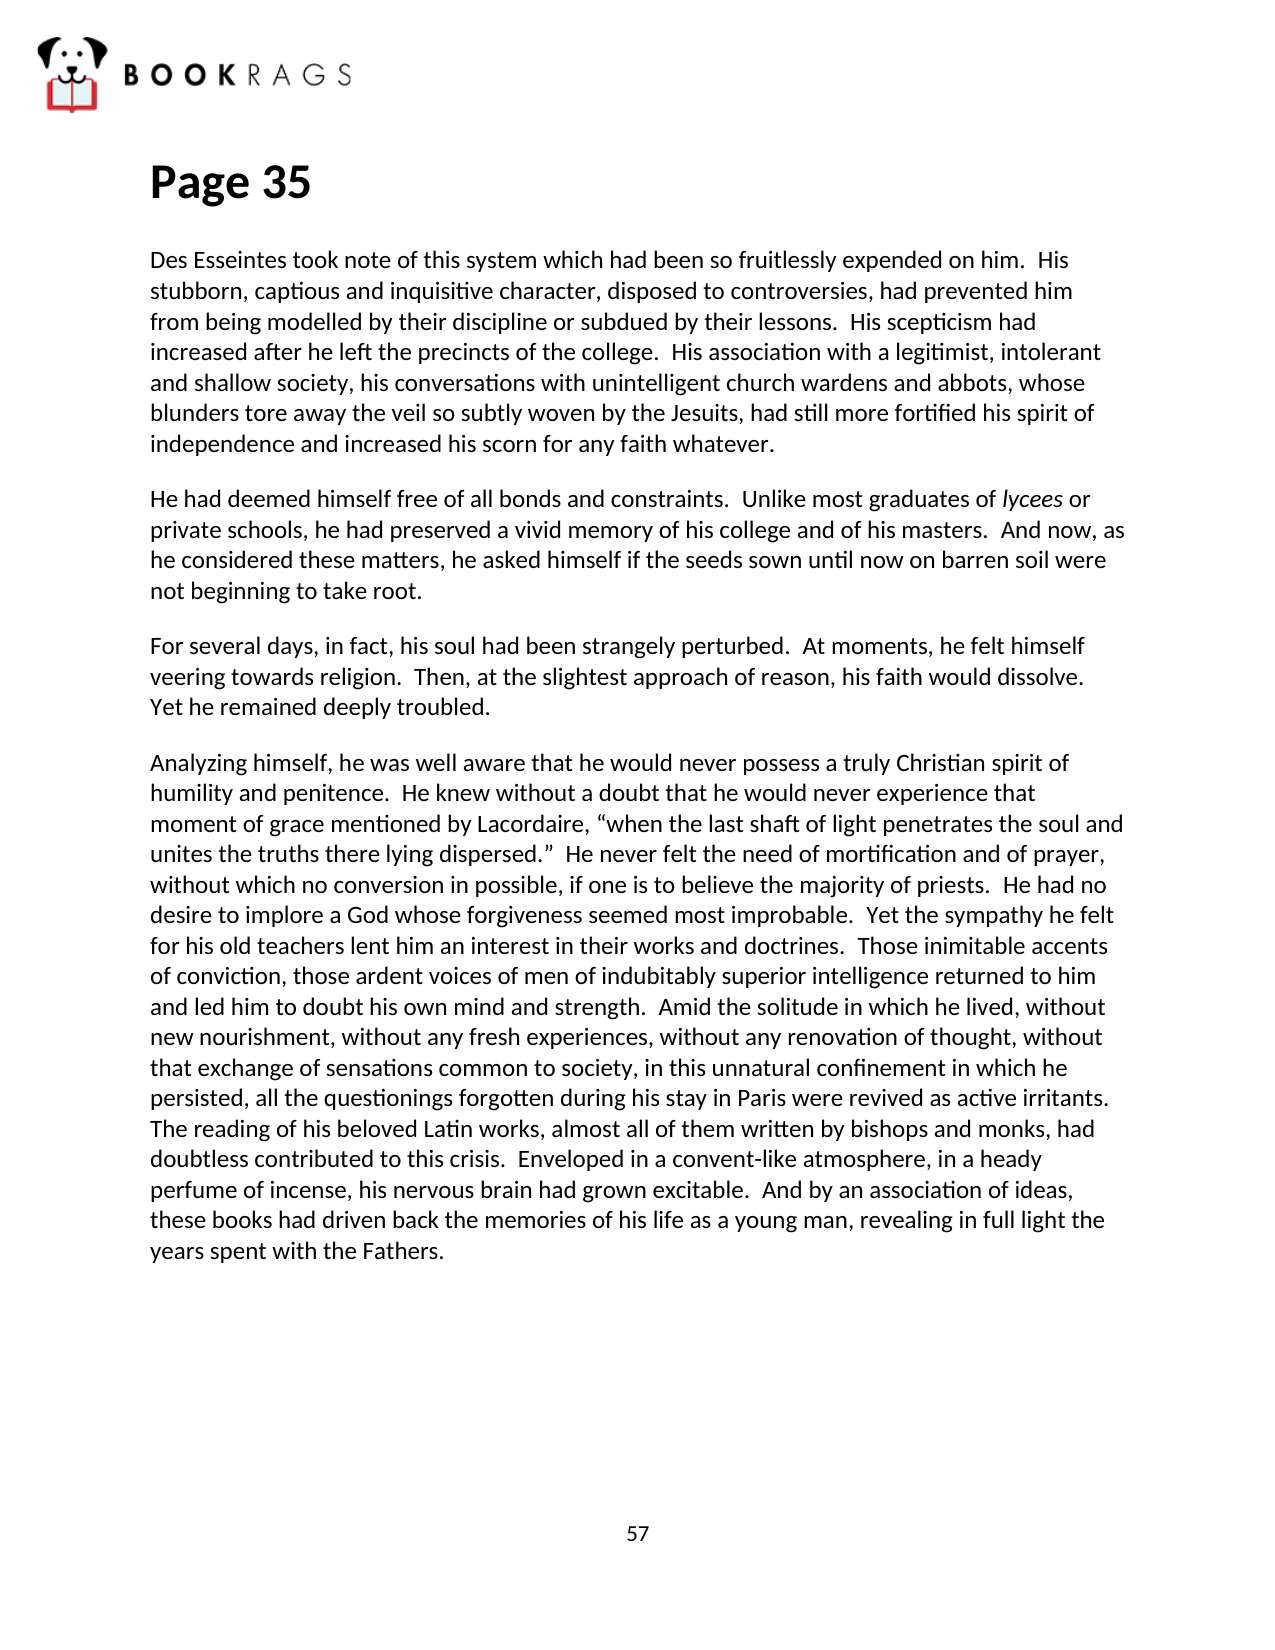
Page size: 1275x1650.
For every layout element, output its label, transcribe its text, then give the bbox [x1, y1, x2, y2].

text For several days, in fact, his soul had been strangely perturbed. At moments, he felt himself veering towards religion. Then, at the slightest approach of reason, his faith would dissolve. Yet he remained deeply troubled. [150, 630, 1125, 722]
text Page 35 [150, 150, 1125, 211]
text Analyzing himself, he was well aware that he would never possess a truly Christian spirit of humility and penitence. He knew without a doubt that he would never experience that moment of grace mentioned by Lacordaire, “when the last shaft of light penetrates the soul and unites the truths there lying dispersed.” He never felt the need of mortification and of prayer, without which no conversion in possible, if one is to believe the majority of priests. He had no desire to implore a God whose forgiveness seemed most improbable. Yet the sympathy he felt for his old teachers lent him an interest in their works and doctrines. Those inimitable accents of conviction, those ardent voices of men of indubitably superior intelligence returned to him and led him to doubt his own mind and strength. Amid the solitude in which he lived, without new nourishment, without any fresh experiences, without any renovation of thought, without that exchange of sensations common to society, in this unnatural confinement in which he persisted, all the questionings forgotten during his stay in Paris were revived as active irritants. The reading of his beloved Latin works, almost all of them written by bishops and monks, had doubtless contributed to this crisis. Enveloped in a convent-like atmosphere, in a heady perfume of incense, his nervous brain had grown excitable. And by an association of ideas, these books had driven back the memories of his life as a young man, revealing in full light the years spent with the Fathers. [150, 747, 1125, 1266]
text Des Esseintes took note of this system which had been so fruitlessly expended on him. His stubborn, captious and inquisitive character, disposed to controversies, had prevented him from being modelled by their discipline or subdued by their lessons. His scepticism had increased after he left the precincts of the college. His association with a legitimist, intolerant and shallow society, his conversations with unintelligent church wardens and abbots, whose blunders tore away the veil so subtly woven by the Jesuits, had still more fortified his spirit of independence and increased his scorn for any faith whatever. [150, 244, 1125, 458]
text He had deemed himself free of all bonds and constraints. Unlike most graduates of lycees or private schools, he had preserved a vivid memory of his college and of his masters. And now, as he considered these matters, he asked himself if the seeds sown until now on barren soil were not beginning to take root. [150, 483, 1125, 605]
picture [37, 37, 351, 113]
